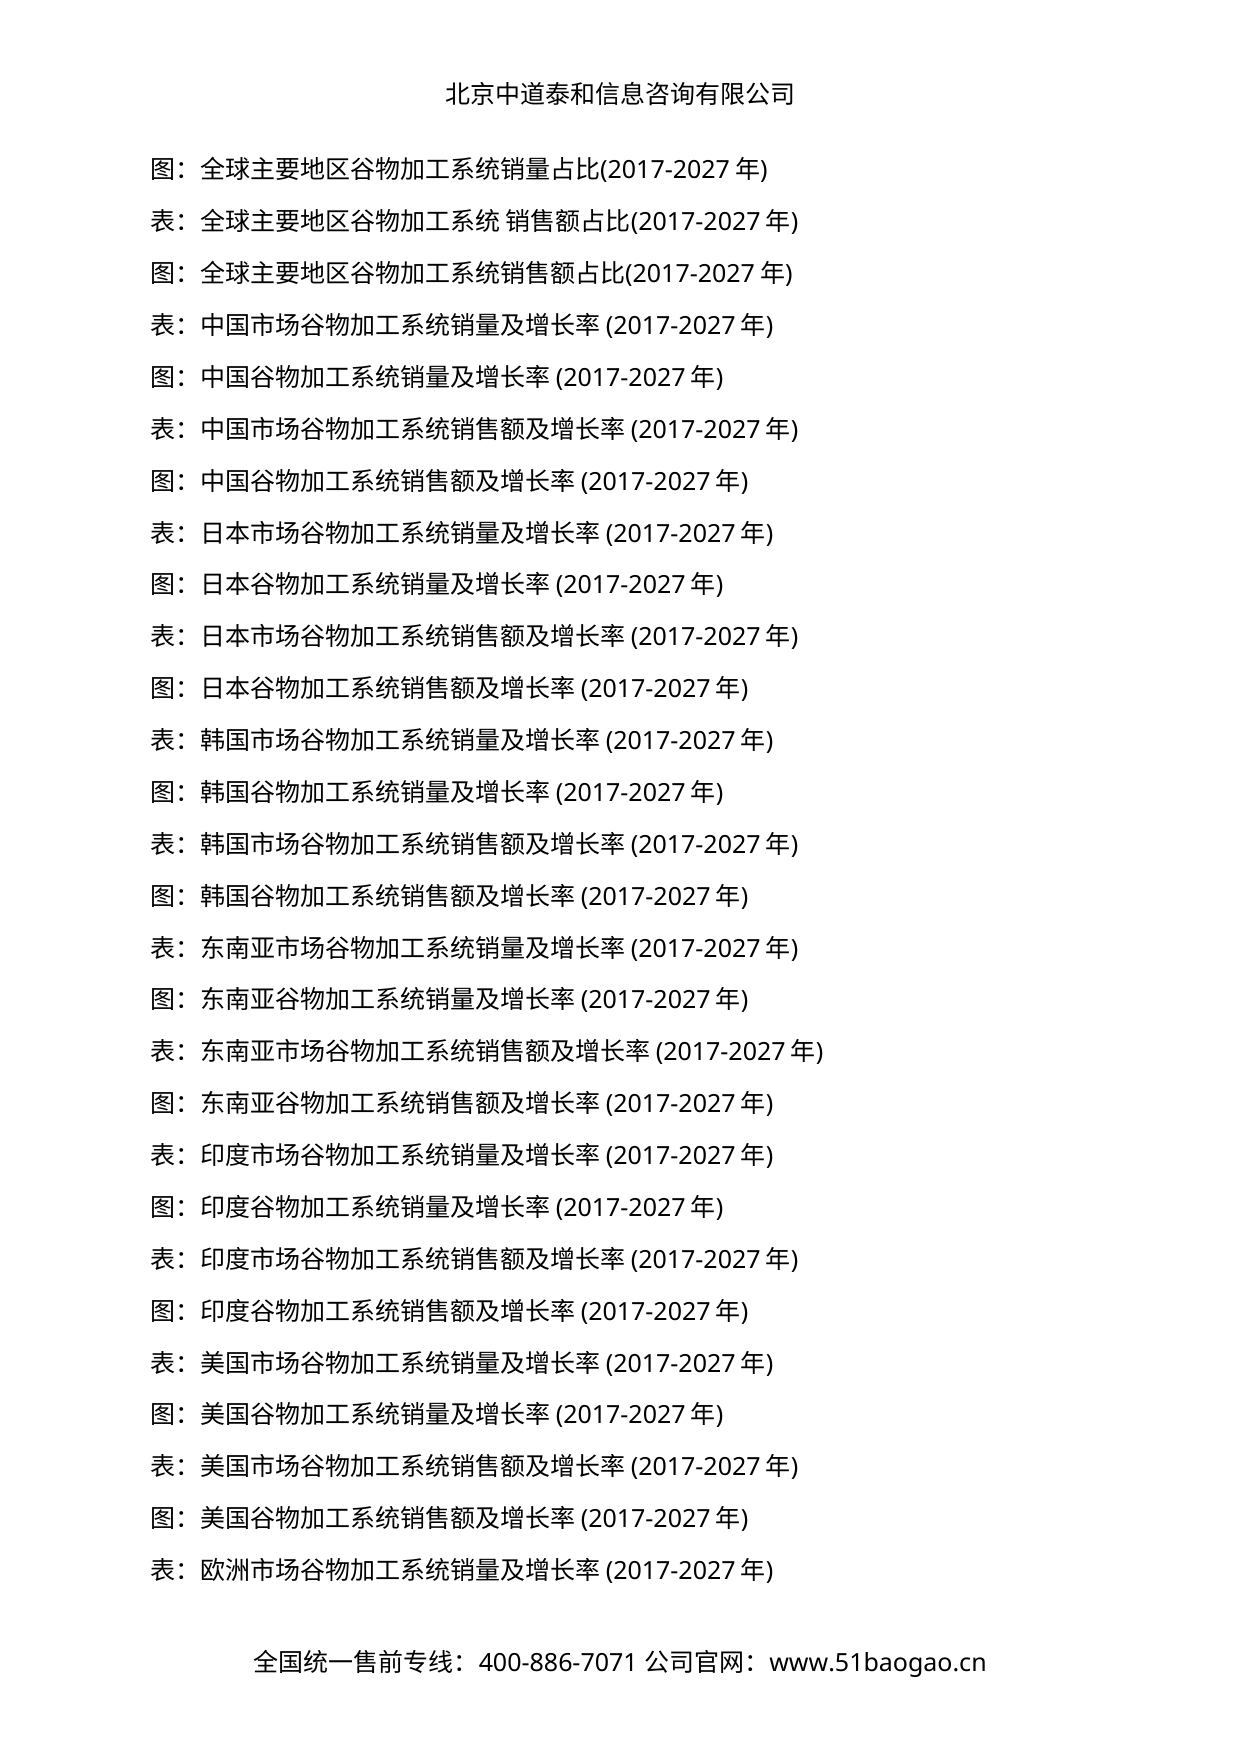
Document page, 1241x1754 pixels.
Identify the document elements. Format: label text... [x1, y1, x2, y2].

text 图：全球主要地区谷物加工系统销售额占比(2017-2027年) [150, 254, 1090, 290]
text 图：日本谷物加工系统销售额及增长率 (2017-2027年) [150, 669, 1090, 705]
text 图：印度谷物加工系统销售额及增长率 (2017-2027年) [150, 1291, 1090, 1327]
text 表：美国市场谷物加工系统销售额及增长率 (2017-2027年) [150, 1447, 1090, 1483]
text 表：印度市场谷物加工系统销量及增长率 (2017-2027年) [150, 1136, 1090, 1172]
text 表：美国市场谷物加工系统销量及增长率 (2017-2027年) [150, 1343, 1090, 1379]
text 图：东南亚谷物加工系统销量及增长率 (2017-2027年) [150, 980, 1090, 1016]
text 表：韩国市场谷物加工系统销售额及增长率 (2017-2027年) [150, 824, 1090, 861]
text 图：韩国谷物加工系统销量及增长率 (2017-2027年) [150, 772, 1090, 809]
text 图：韩国谷物加工系统销售额及增长率 (2017-2027年) [150, 876, 1090, 912]
text 表：日本市场谷物加工系统销量及增长率 (2017-2027年) [150, 513, 1090, 549]
text 图：美国谷物加工系统销量及增长率 (2017-2027年) [150, 1395, 1090, 1431]
text 表：中国市场谷物加工系统销量及增长率 (2017-2027年) [150, 306, 1090, 342]
text 图：中国谷物加工系统销售额及增长率 (2017-2027年) [150, 461, 1090, 497]
text 表：全球主要地区谷物加工系统 销售额占比(2017-2027年) [150, 202, 1090, 238]
text 表：日本市场谷物加工系统销售额及增长率 (2017-2027年) [150, 617, 1090, 653]
text 表：韩国市场谷物加工系统销量及增长率 (2017-2027年) [150, 721, 1090, 757]
text 图：全球主要地区谷物加工系统销量占比(2017-2027年) [150, 150, 1090, 186]
text 图：东南亚谷物加工系统销售额及增长率 (2017-2027年) [150, 1084, 1090, 1120]
text 图：印度谷物加工系统销量及增长率 (2017-2027年) [150, 1187, 1090, 1224]
text 表：东南亚市场谷物加工系统销量及增长率 (2017-2027年) [150, 928, 1090, 964]
text 表：中国市场谷物加工系统销售额及增长率 (2017-2027年) [150, 409, 1090, 446]
text 图：中国谷物加工系统销量及增长率 (2017-2027年) [150, 357, 1090, 394]
text 图：美国谷物加工系统销售额及增长率 (2017-2027年) [150, 1499, 1090, 1535]
text 表：东南亚市场谷物加工系统销售额及增长率 (2017-2027年) [150, 1032, 1090, 1068]
text 图：日本谷物加工系统销量及增长率 (2017-2027年) [150, 565, 1090, 601]
text 表：印度市场谷物加工系统销售额及增长率 (2017-2027年) [150, 1239, 1090, 1276]
text 表：欧洲市场谷物加工系统销量及增长率 (2017-2027年) [150, 1551, 1090, 1587]
